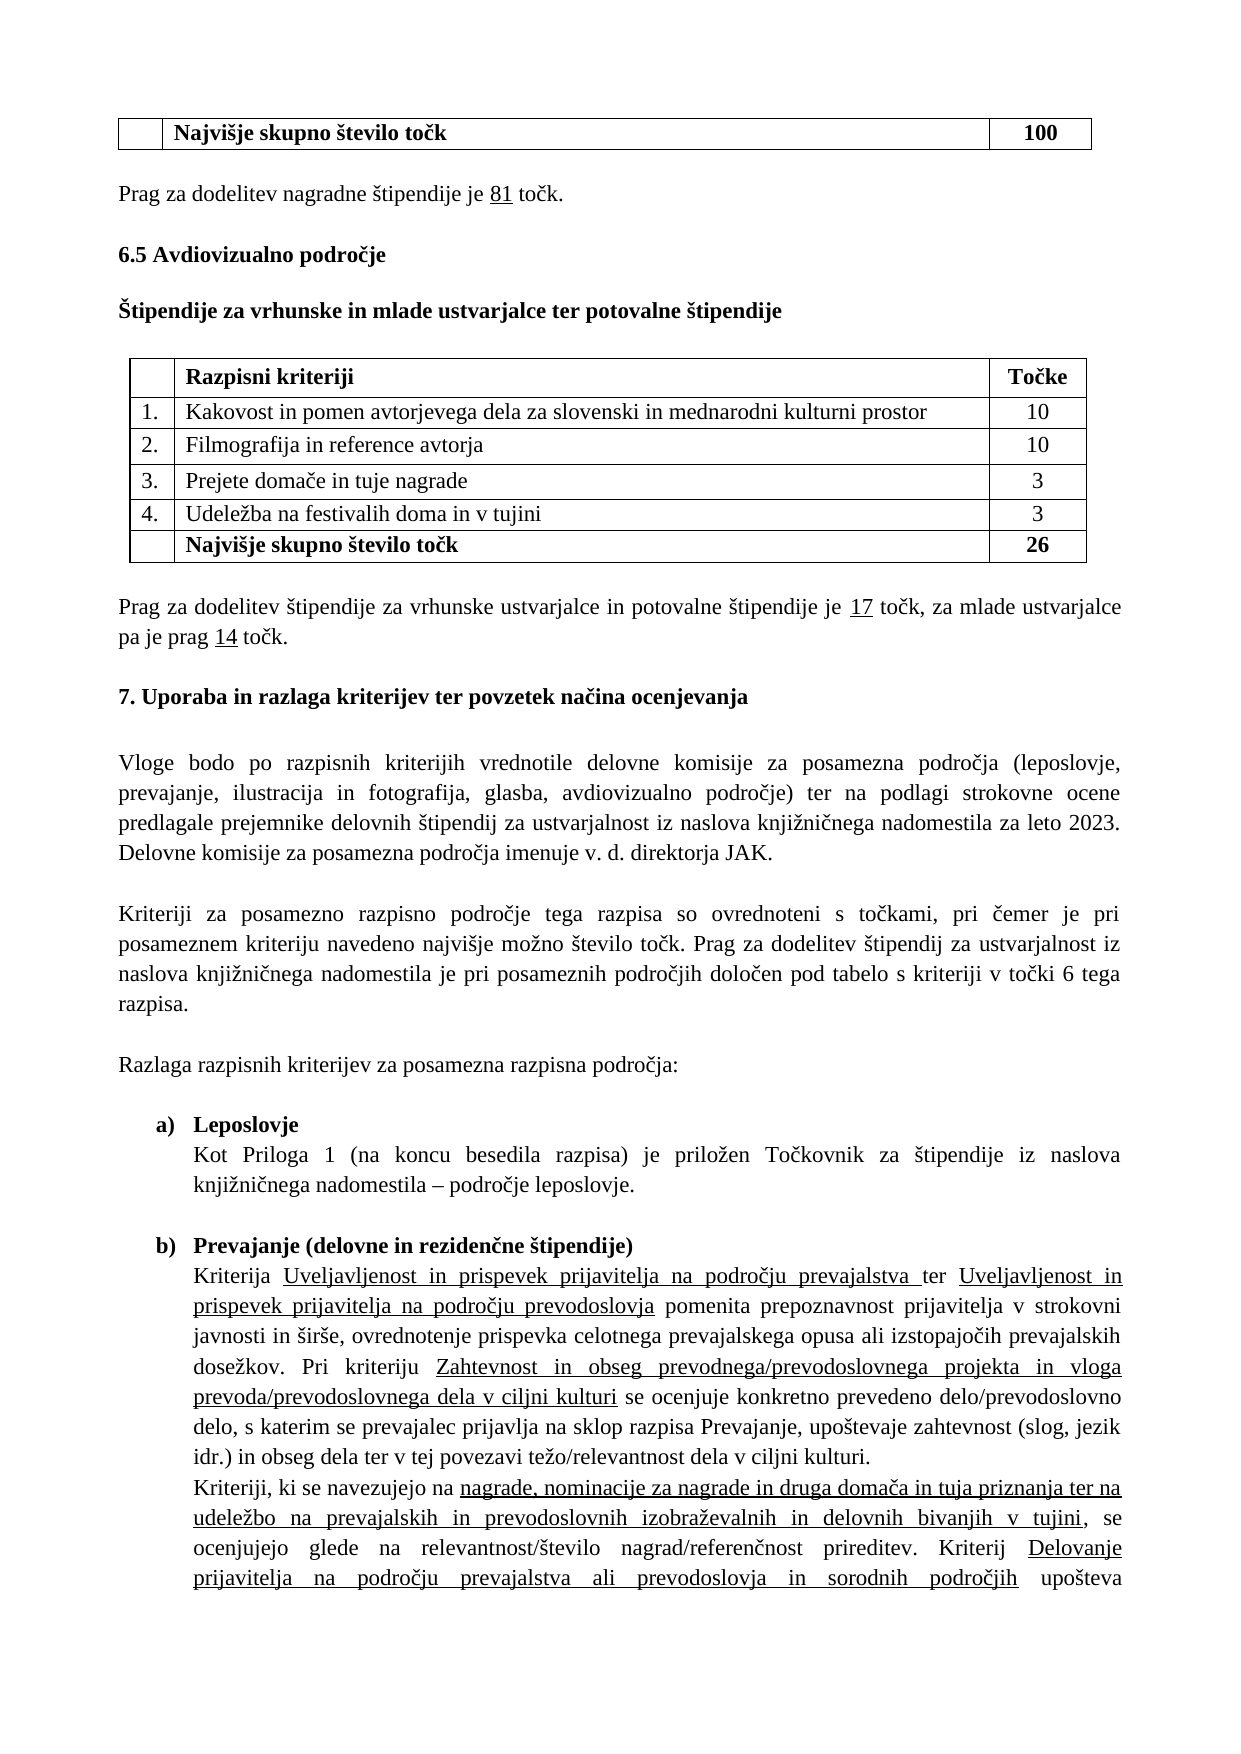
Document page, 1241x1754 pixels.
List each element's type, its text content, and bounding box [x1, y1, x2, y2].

table_cell Udeležba na festivalih doma in v tujini [175, 500, 989, 530]
text Kot Priloga 1 (na koncu besedila razpisa) je priložen Točkovnik za štipendije iz naslova knjižničnega nadomestila – področje leposlovje. [193, 1141, 1122, 1198]
table_cell 3 [990, 500, 1086, 530]
table_cell 1. [131, 398, 174, 428]
table_cell Najvišje skupno število točk [163, 119, 989, 149]
table_cell 10 [990, 398, 1086, 428]
list Prevajanje (delovne in rezidenčne štipendije) [156, 1232, 1122, 1258]
text Vloge bodo po razpisnih kriterijih vrednotile delovne komisije za posamezna področja (leposlovje, prevajanje, ilustracija in fotografija, glasba, avdiovizualno področje) ter na podlagi strokovne ocene predlagale prejemnike delovnih štipendij za ustvarjalnost iz naslova knjižničnega nadomestila za leto 2023. Delovne komisije za posamezna področja imenuje v. d. direktorja JAK. [118, 749, 1122, 866]
table_cell 3. [131, 465, 174, 499]
table_cell 3 [990, 465, 1086, 499]
text Kriteriji za posamezno razpisno področje tega razpisa so ovrednoteni s točkami, pri čemer je pri posameznem kriteriju navedeno najvišje možno število točk. Prag za dodelitev štipendij za ustvarjalnost iz naslova knjižničnega nadomestila je pri posameznih področjih določen pod tabelo s kriteriji v točki 6 tega razpisa. [118, 900, 1122, 1017]
table_cell Kakovost in pomen avtorjevega dela za slovenski in mednarodni kulturni prostor [175, 398, 989, 428]
table_cell [131, 531, 174, 562]
text Štipendije za vrhunske in mlade ustvarjalce ter potovalne štipendije [118, 297, 1122, 324]
table_cell 4. [131, 500, 174, 530]
text Razlaga razpisnih kriterijev za posamezna razpisna področja: [118, 1051, 1122, 1077]
table_cell 10 [990, 429, 1086, 463]
text 7. Uporaba in razlaga kriterijev ter povzetek načina ocenjevanja [118, 683, 1122, 710]
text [193, 1474, 1122, 1591]
table_header Točke [990, 359, 1086, 397]
table_cell 100 [990, 119, 1091, 149]
table_cell 26 [990, 531, 1086, 562]
table_cell Prejete domače in tuje nagrade [175, 465, 989, 499]
text Prag za dodelitev štipendije za vrhunske ustvarjalce in potovalne štipendije je 17 točk, za mlade ustvarjalce pa je prag 14 točk. [118, 593, 1122, 649]
table_header [131, 359, 174, 397]
text Prag za dodelitev nagradne štipendije je 81 točk. [118, 180, 1122, 207]
list Leposlovje [156, 1111, 1122, 1137]
table_cell Filmografija in reference avtorja [175, 429, 989, 463]
table_cell 2. [131, 429, 174, 463]
table_cell [119, 119, 162, 149]
table_header Razpisni kriteriji [175, 359, 989, 397]
text 6.5 Avdiovizualno področje [118, 241, 1122, 267]
table_cell Najvišje skupno število točk [175, 531, 989, 562]
text Kriterija Uveljavljenost in prispevek prijavitelja na področju prevajalstva ter Uveljavljenost in prispevek prijavitelja na področju prevodoslovja pomenita prepoznavnost prijavitelja v strokovni javnosti in širše, ovrednotenje prispevka celotnega prevajalskega opusa ali izstopajočih prevajalskih dosežkov. Pri kriteriju Zahtevnost in obseg prevodnega/prevodoslovnega projekta in vloga prevoda/prevodoslovnega dela v ciljni kulturi se ocenjuje konkretno prevedeno delo/prevodoslovno delo, s katerim se prevajalec prijavlja na sklop razpisa Prevajanje, upoštevaje zahtevnost (slog, jezik idr.) in obseg dela ter v tej povezavi težo/relevantnost dela v ciljni kulturi. [193, 1262, 1122, 1470]
